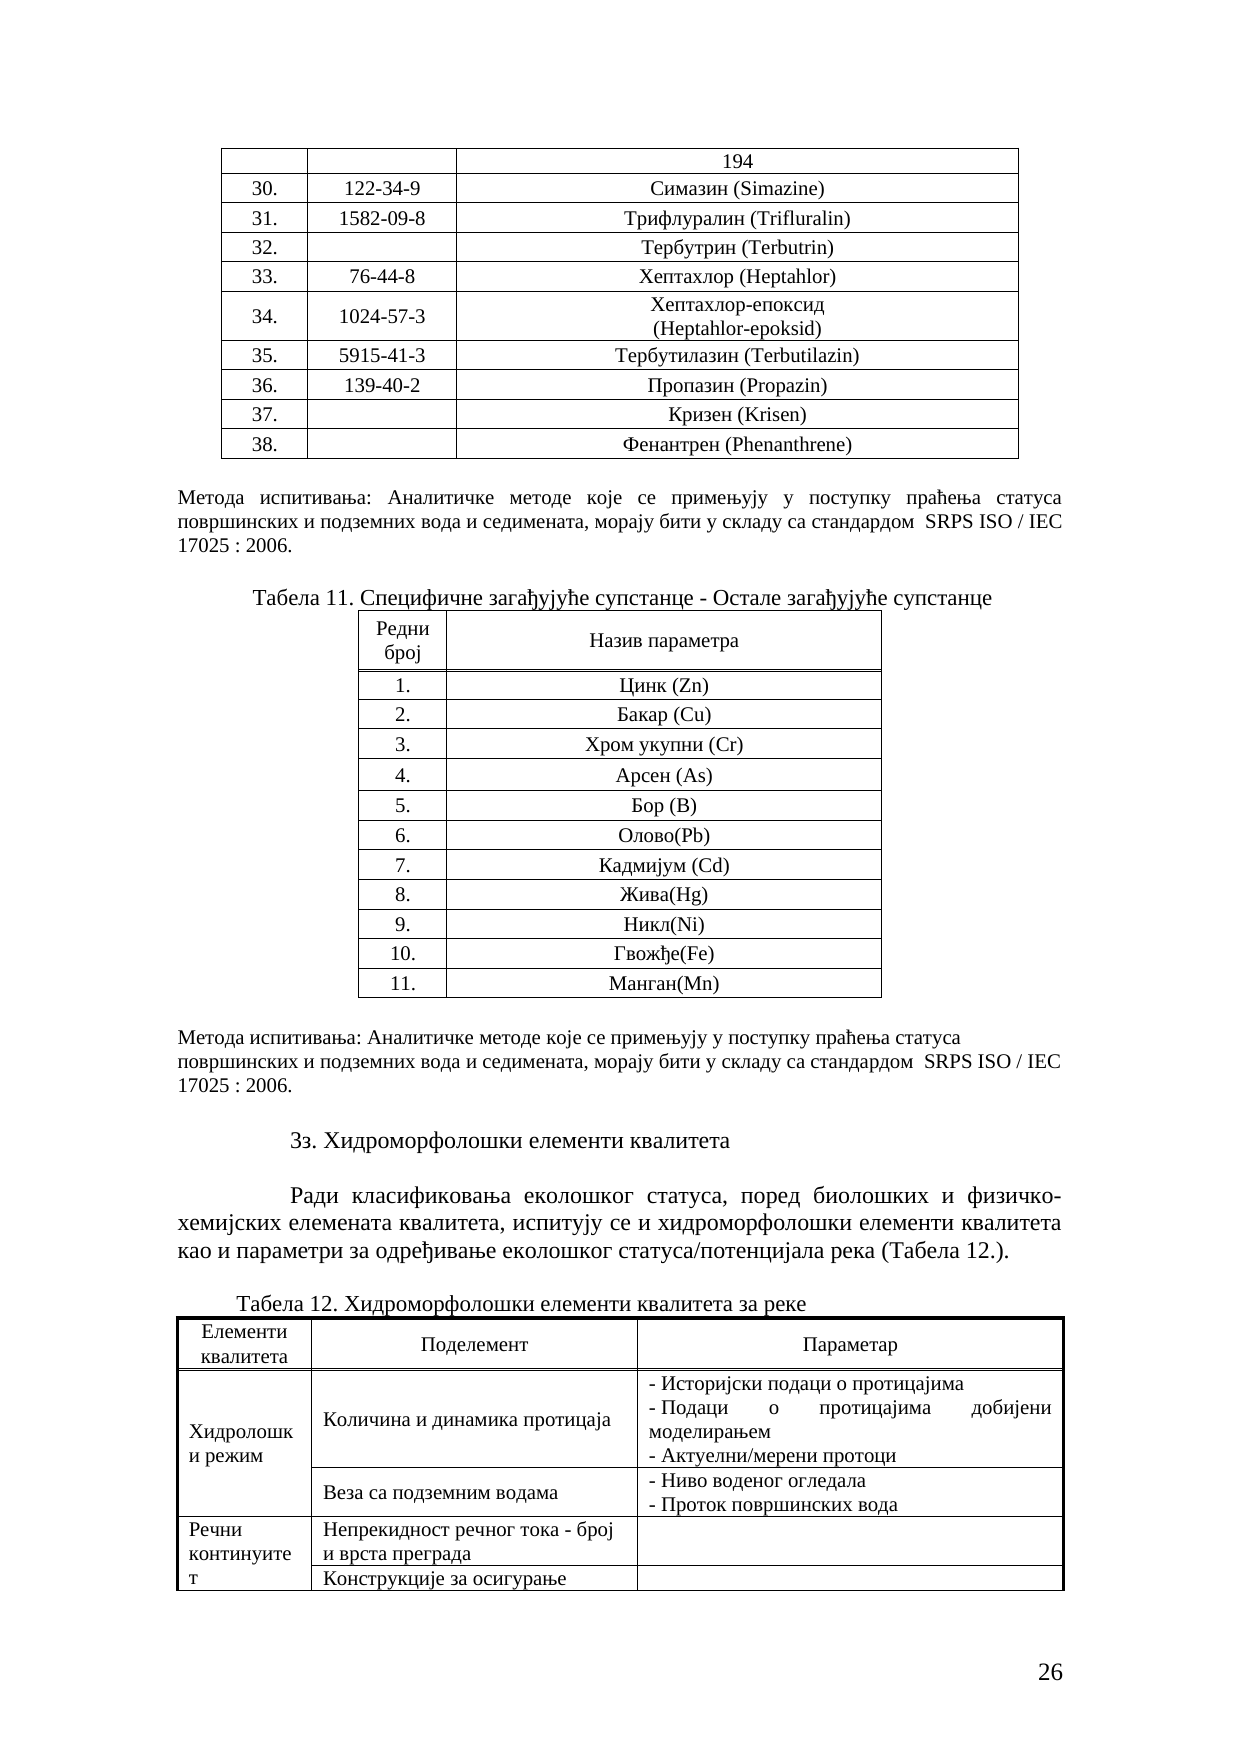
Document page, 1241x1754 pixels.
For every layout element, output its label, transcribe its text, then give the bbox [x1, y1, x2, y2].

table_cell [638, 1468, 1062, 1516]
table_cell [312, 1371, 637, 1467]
text 3з. Хидроморфолошки елементи квалитета [177, 1126, 1063, 1153]
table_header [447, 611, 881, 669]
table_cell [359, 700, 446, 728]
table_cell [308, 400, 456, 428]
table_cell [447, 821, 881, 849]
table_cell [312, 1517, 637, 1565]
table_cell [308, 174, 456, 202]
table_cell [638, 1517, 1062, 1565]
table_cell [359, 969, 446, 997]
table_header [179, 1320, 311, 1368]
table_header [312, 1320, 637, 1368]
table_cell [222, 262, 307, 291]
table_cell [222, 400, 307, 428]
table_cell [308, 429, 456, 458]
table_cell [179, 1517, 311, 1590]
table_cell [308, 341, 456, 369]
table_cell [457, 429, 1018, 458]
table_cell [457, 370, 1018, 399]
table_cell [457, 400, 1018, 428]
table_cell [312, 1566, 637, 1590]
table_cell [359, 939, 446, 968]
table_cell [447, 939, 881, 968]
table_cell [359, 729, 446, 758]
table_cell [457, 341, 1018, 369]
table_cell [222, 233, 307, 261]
text Табела 11. Специфичне загађујуће супстанце - Остале загађујуће супстанце [252, 584, 1063, 610]
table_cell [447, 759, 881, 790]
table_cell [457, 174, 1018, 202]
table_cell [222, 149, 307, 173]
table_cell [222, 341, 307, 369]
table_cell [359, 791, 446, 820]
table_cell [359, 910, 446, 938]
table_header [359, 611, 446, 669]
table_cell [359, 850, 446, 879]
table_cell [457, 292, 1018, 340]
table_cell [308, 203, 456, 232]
text Табела 12. Хидроморфолошки елементи квалитета за реке [177, 1290, 1063, 1316]
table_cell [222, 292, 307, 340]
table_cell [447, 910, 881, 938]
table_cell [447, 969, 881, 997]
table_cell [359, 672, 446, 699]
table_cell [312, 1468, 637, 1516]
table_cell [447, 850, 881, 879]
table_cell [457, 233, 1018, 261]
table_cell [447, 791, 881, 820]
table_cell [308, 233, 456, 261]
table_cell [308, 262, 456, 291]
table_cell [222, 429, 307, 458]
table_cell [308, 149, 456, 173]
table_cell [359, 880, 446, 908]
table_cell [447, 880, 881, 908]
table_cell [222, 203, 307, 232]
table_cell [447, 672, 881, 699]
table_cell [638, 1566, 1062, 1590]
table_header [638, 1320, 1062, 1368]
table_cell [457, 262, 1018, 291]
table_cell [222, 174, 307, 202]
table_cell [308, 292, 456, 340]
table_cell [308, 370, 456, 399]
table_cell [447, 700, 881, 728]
text Метода испитивања: Аналитичке методе које се примењују у поступку праћења статуса површинских и подземних вода и седимената, морају бити у складу са стандардом SRPS ISO / IEC 17025 : 2006. [177, 1025, 1063, 1097]
text Метода испитивања: Аналитичке методе које се примењују у поступку праћења статуса површинских и подземних вода и седимената, морају бити у складу са стандардом SRPS ISO / IEC 17025 : 2006. [177, 485, 1063, 557]
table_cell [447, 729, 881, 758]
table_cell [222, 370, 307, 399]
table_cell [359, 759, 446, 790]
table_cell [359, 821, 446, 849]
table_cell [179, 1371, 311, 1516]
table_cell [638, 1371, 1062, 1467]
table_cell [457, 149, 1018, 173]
text Ради класификовања еколошког статуса, поред биолошких и физичко-хемијских елемената квалитета, испитују се и хидроморфолошки елементи квалитета као и параметри за одређивање еколошког статуса/потенцијала река (Табела 12.). [177, 1181, 1063, 1264]
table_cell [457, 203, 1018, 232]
